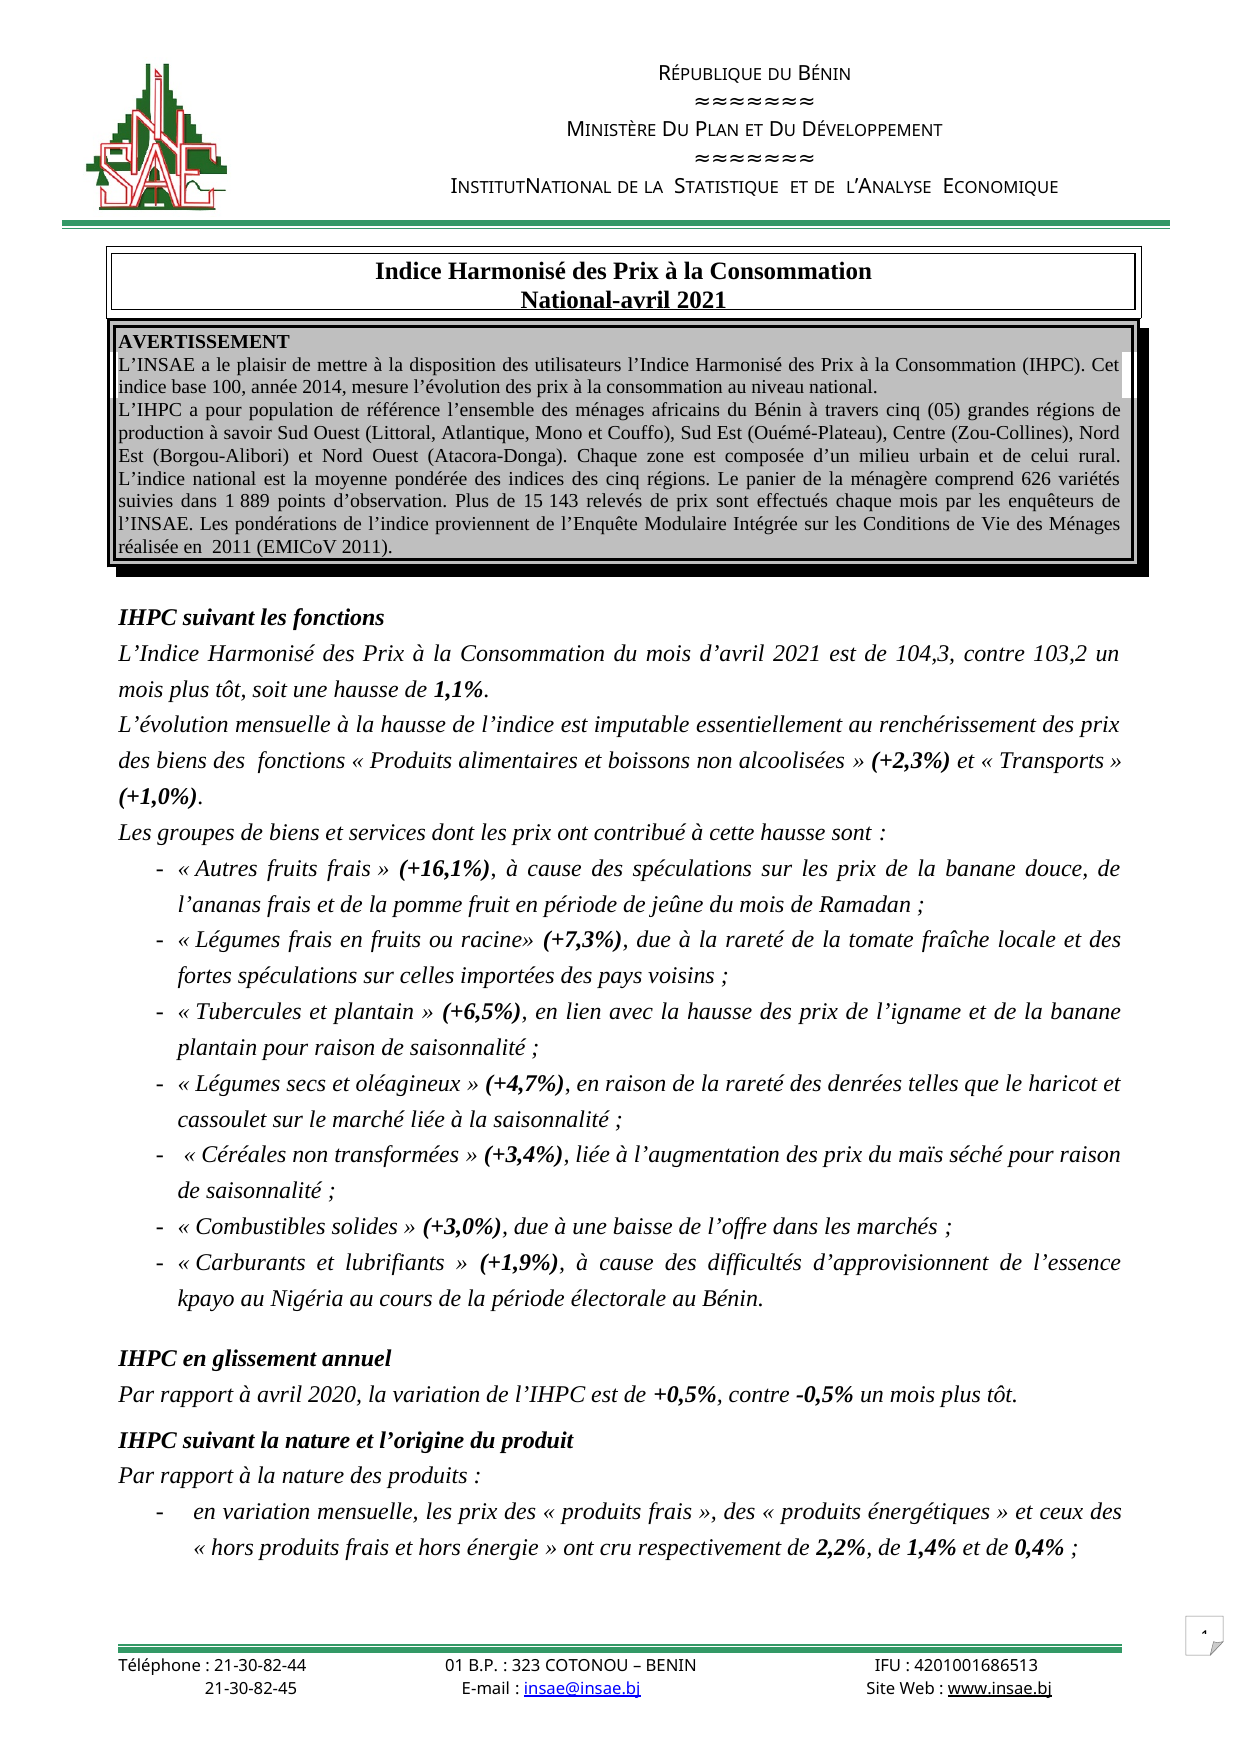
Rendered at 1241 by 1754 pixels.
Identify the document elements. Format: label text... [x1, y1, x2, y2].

list « Tubercules et plantain » (+6,5%), en lien avec la hausse des prix de l’igname et de la banane plantain pour raison de saisonnalité ; [156, 997, 1122, 1061]
text IHPC suivant la nature et l’origine du produit [118, 1426, 1122, 1453]
list « Combustibles solides » (+3,0%), due à une baisse de l’offre dans les marchés ; [156, 1212, 1122, 1240]
text Par rapport à avril 2020, la variation de l’IHPC est de +0,5%, contre -0,5% un mois plus tôt. [118, 1380, 1122, 1408]
text Par rapport à la nature des produits : [118, 1461, 1122, 1489]
list « Légumes frais en fruits ou racine» (+7,3%), due à la rareté de la tomate fraîche locale et des fortes spéculations sur celles importées des pays voisins ; [156, 925, 1122, 989]
list « Légumes secs et oléagineux » (+4,7%), en raison de la rareté des denrées telles que le haricot et cassoulet sur le marché liée à la saisonnalité ; [156, 1069, 1122, 1132]
list « Céréales non transformées » (+3,4%), liée à l’augmentation des prix du maïs séché pour raison de saisonnalité ; [156, 1140, 1122, 1204]
table_header République du Bénin ≈≈≈≈≈≈≈ Ministère Du Plan et Du Développement ≈≈≈≈≈≈≈ InstitutNational de la Statistique et de l’Analyse Economique [339, 58, 1170, 220]
text L’INSAE a le plaisir de mettre à la disposition des utilisateurs l’Indice Harmonisé des Prix à la Consommation (IHPC). Cet indice base 100, année 2014, mesure l’évolution des prix à la consommation au niveau national. [118, 352, 1122, 387]
picture [73, 57, 239, 217]
text IHPC en glissement annuel [118, 1344, 1122, 1372]
list « Carburants et lubrifiants » (+1,9%), à cause des difficultés d’approvisionnent de l’essence kpayo au Nigéria au cours de la période électorale au Bénin. [156, 1248, 1122, 1311]
list « Autres fruits frais » (+16,1%), à cause des spéculations sur les prix de la banane douce, de l’ananas frais et de la pomme fruit en période de jeûne du mois de Ramadan ; [156, 854, 1122, 917]
text Les groupes de biens et services dont les prix ont contribué à cette hausse sont : [118, 818, 1122, 846]
text L’évolution mensuelle à la hausse de l’indice est imputable essentiellement au renchérissement des prix des biens des fonctions « Produits alimentaires et boissons non alcoolisées » (+2,3%) et « Transports » (+1,0%). [118, 710, 1122, 810]
text L’IHPC a pour population de référence l’ensemble des ménages africains du Bénin à travers cinq (05) grandes régions de production à savoir Sud Ouest (Littoral, Atlantique, Mono et Couffo), Sud Est (Ouémé-Plateau), Centre (Zou-Collines), Nord Est (Borgou-Alibori) et Nord Ouest (Atacora-Donga). Chaque zone est composée d’un milieu urbain et de celui rural. L’indice national est la moyenne pondérée des indices des cinq régions. Le panier de la ménagère comprend 626 variétés suivies dans 1 889 points d’observation. Plus de 15 143 relevés de prix sont effectués chaque mois par les enquêteurs de l’INSAE. Les pondérations de l’indice proviennent de l’Enquête Modulaire Intégrée sur les Conditions de Vie des Ménages réalisée en 2011 (EMICoV 2011). [110, 387, 1137, 564]
text L’Indice Harmonisé des Prix à la Consommation du mois d’avril 2021 est de 104,3, contre 103,2 un mois plus tôt, soit une hausse de 1,1%. [118, 639, 1122, 702]
table_header [62, 58, 339, 220]
text AVERTISSEMENT [110, 321, 1137, 352]
text IHPC suivant les fonctions [118, 603, 1122, 631]
list en variation mensuelle, les prix des « produits frais », des « produits énergétiques » et ceux des « hors produits frais et hors énergie » ont cru respectivement de 2,2%, de 1,4% et de 0,4% ; [156, 1497, 1122, 1561]
